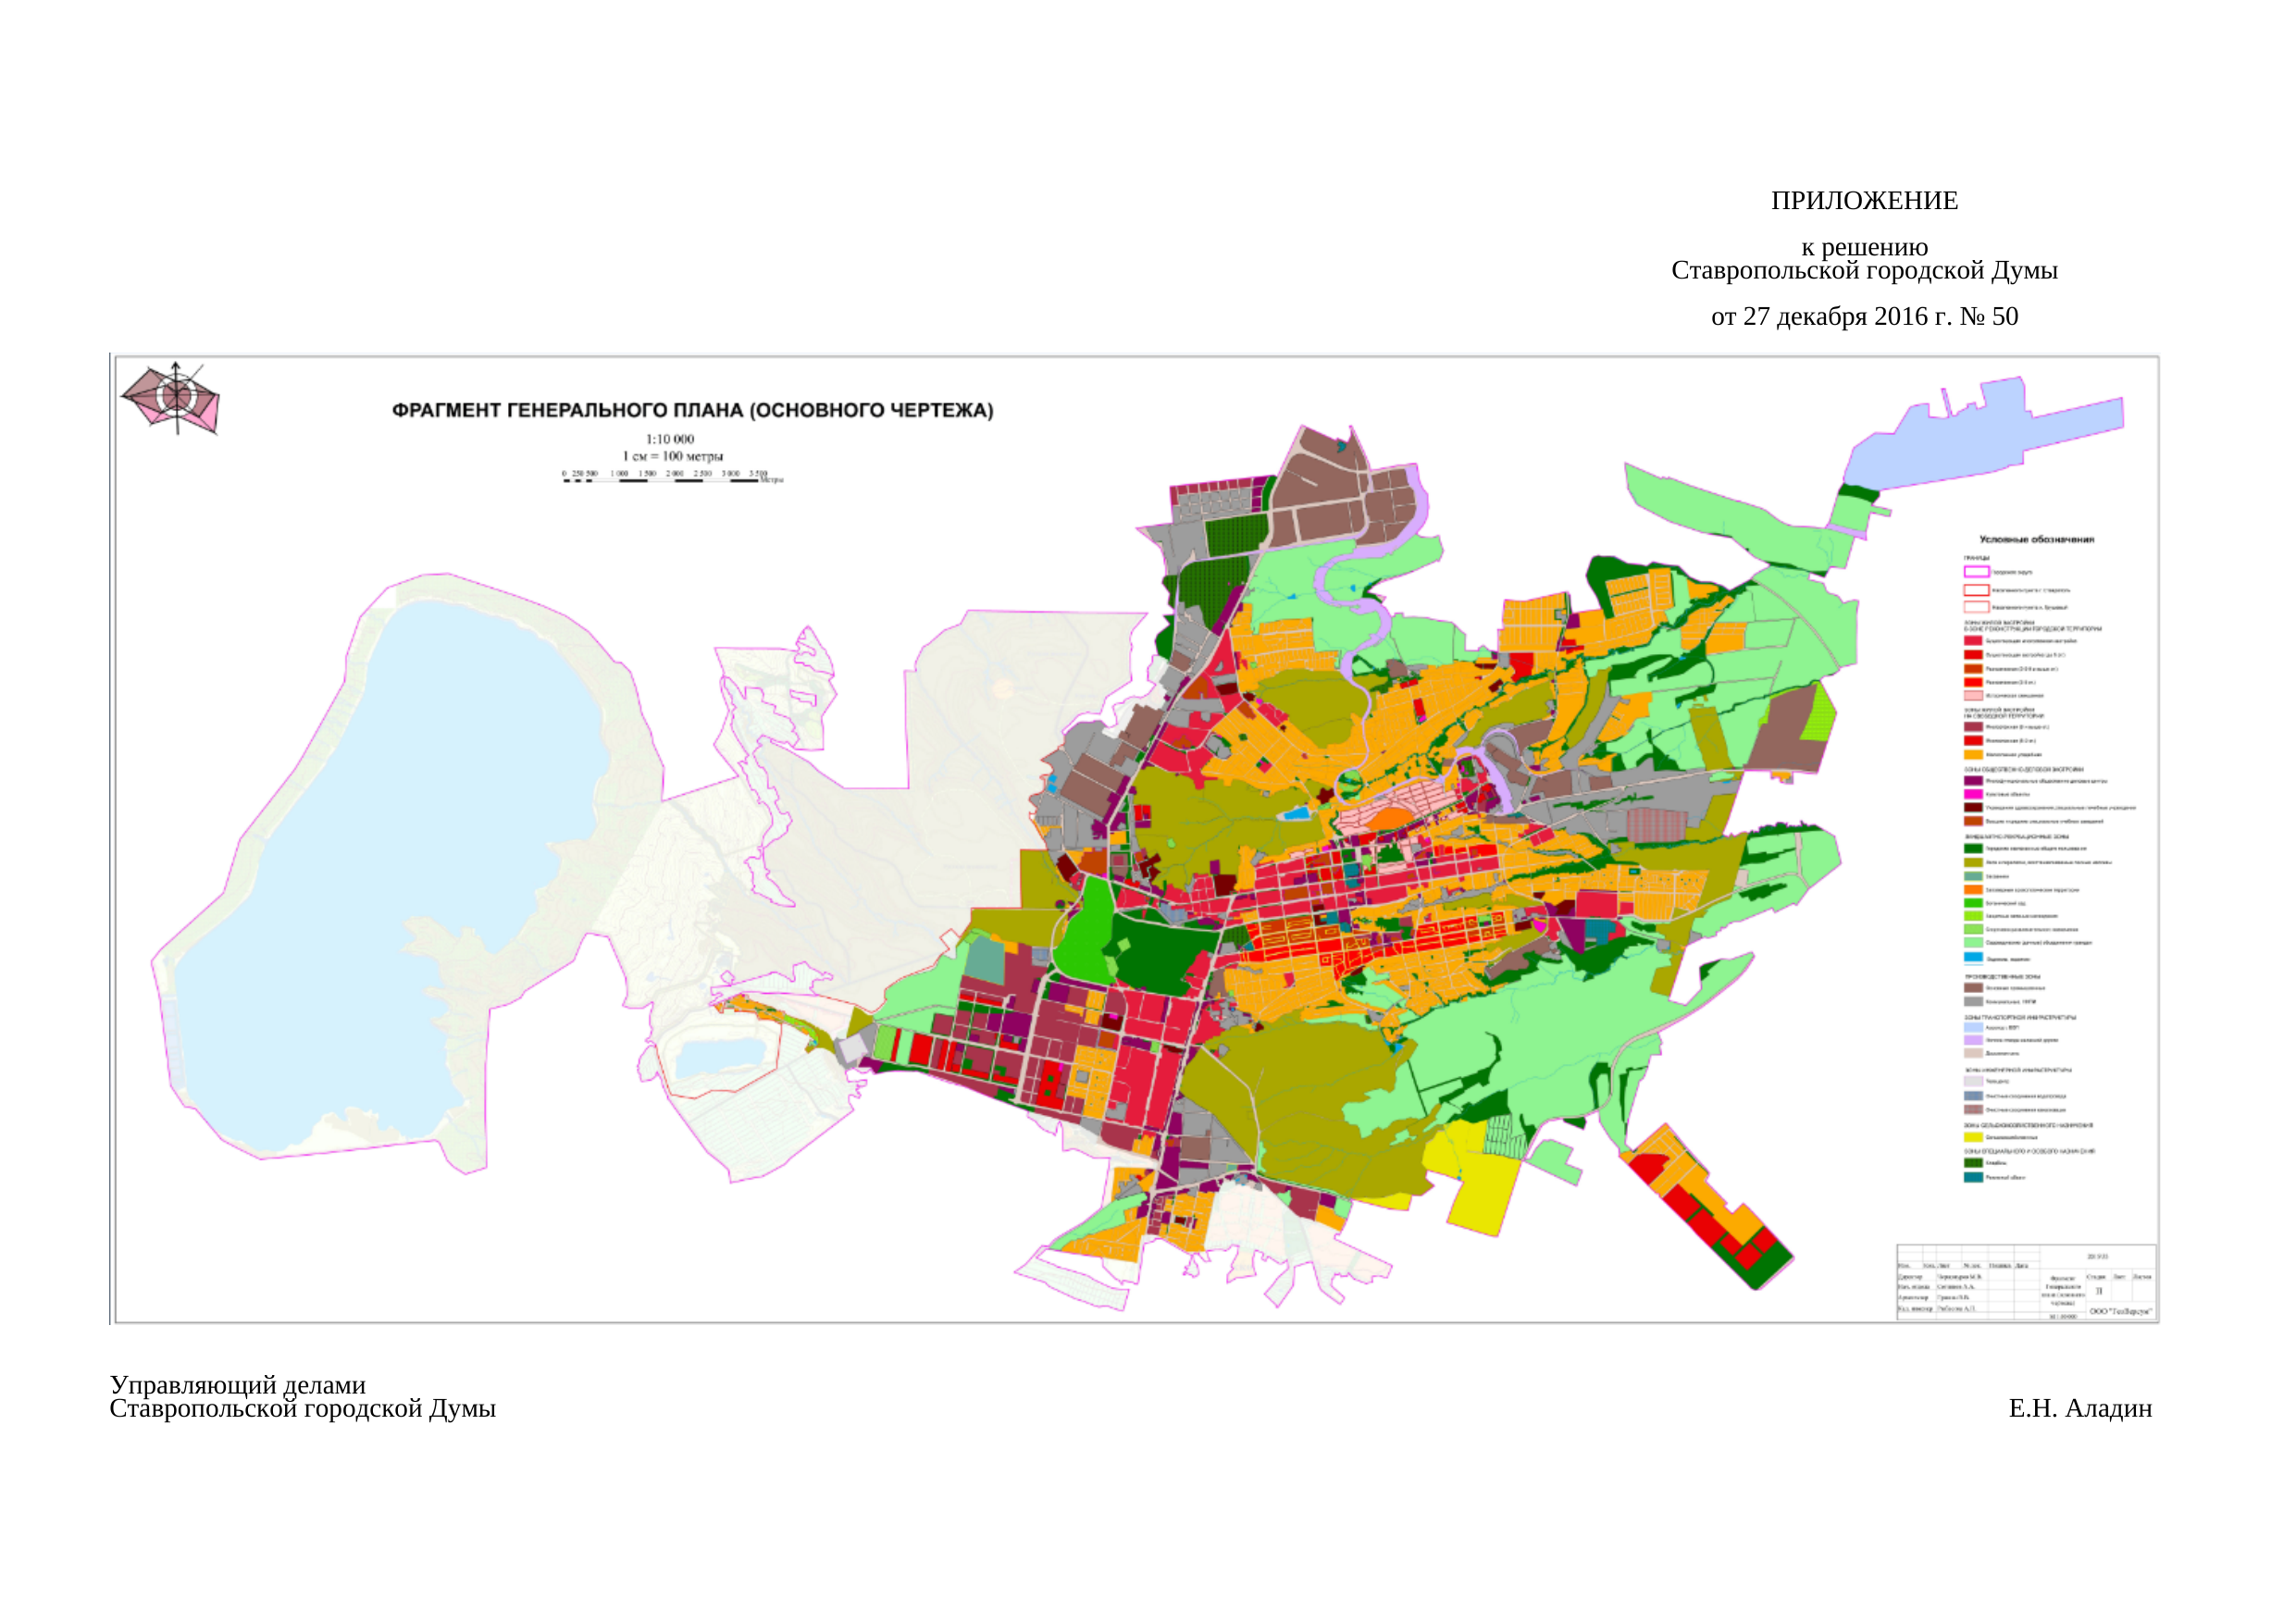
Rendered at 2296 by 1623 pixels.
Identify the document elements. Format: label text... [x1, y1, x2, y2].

text Управляющий делами [109, 1375, 2159, 1398]
text ПРИЛОЖЕНИЕ [109, 192, 2159, 215]
text от 27 декабря 2016 г. № 50 [109, 307, 2159, 330]
text Ставропольской городской Думы Е.Н. Аладин [109, 1398, 2159, 1421]
text к решению [109, 238, 2159, 261]
text Ставропольской городской Думы [2007, 261, 2159, 284]
text Ставропольской городской Думы [109, 261, 1998, 284]
picture [109, 353, 2161, 1325]
